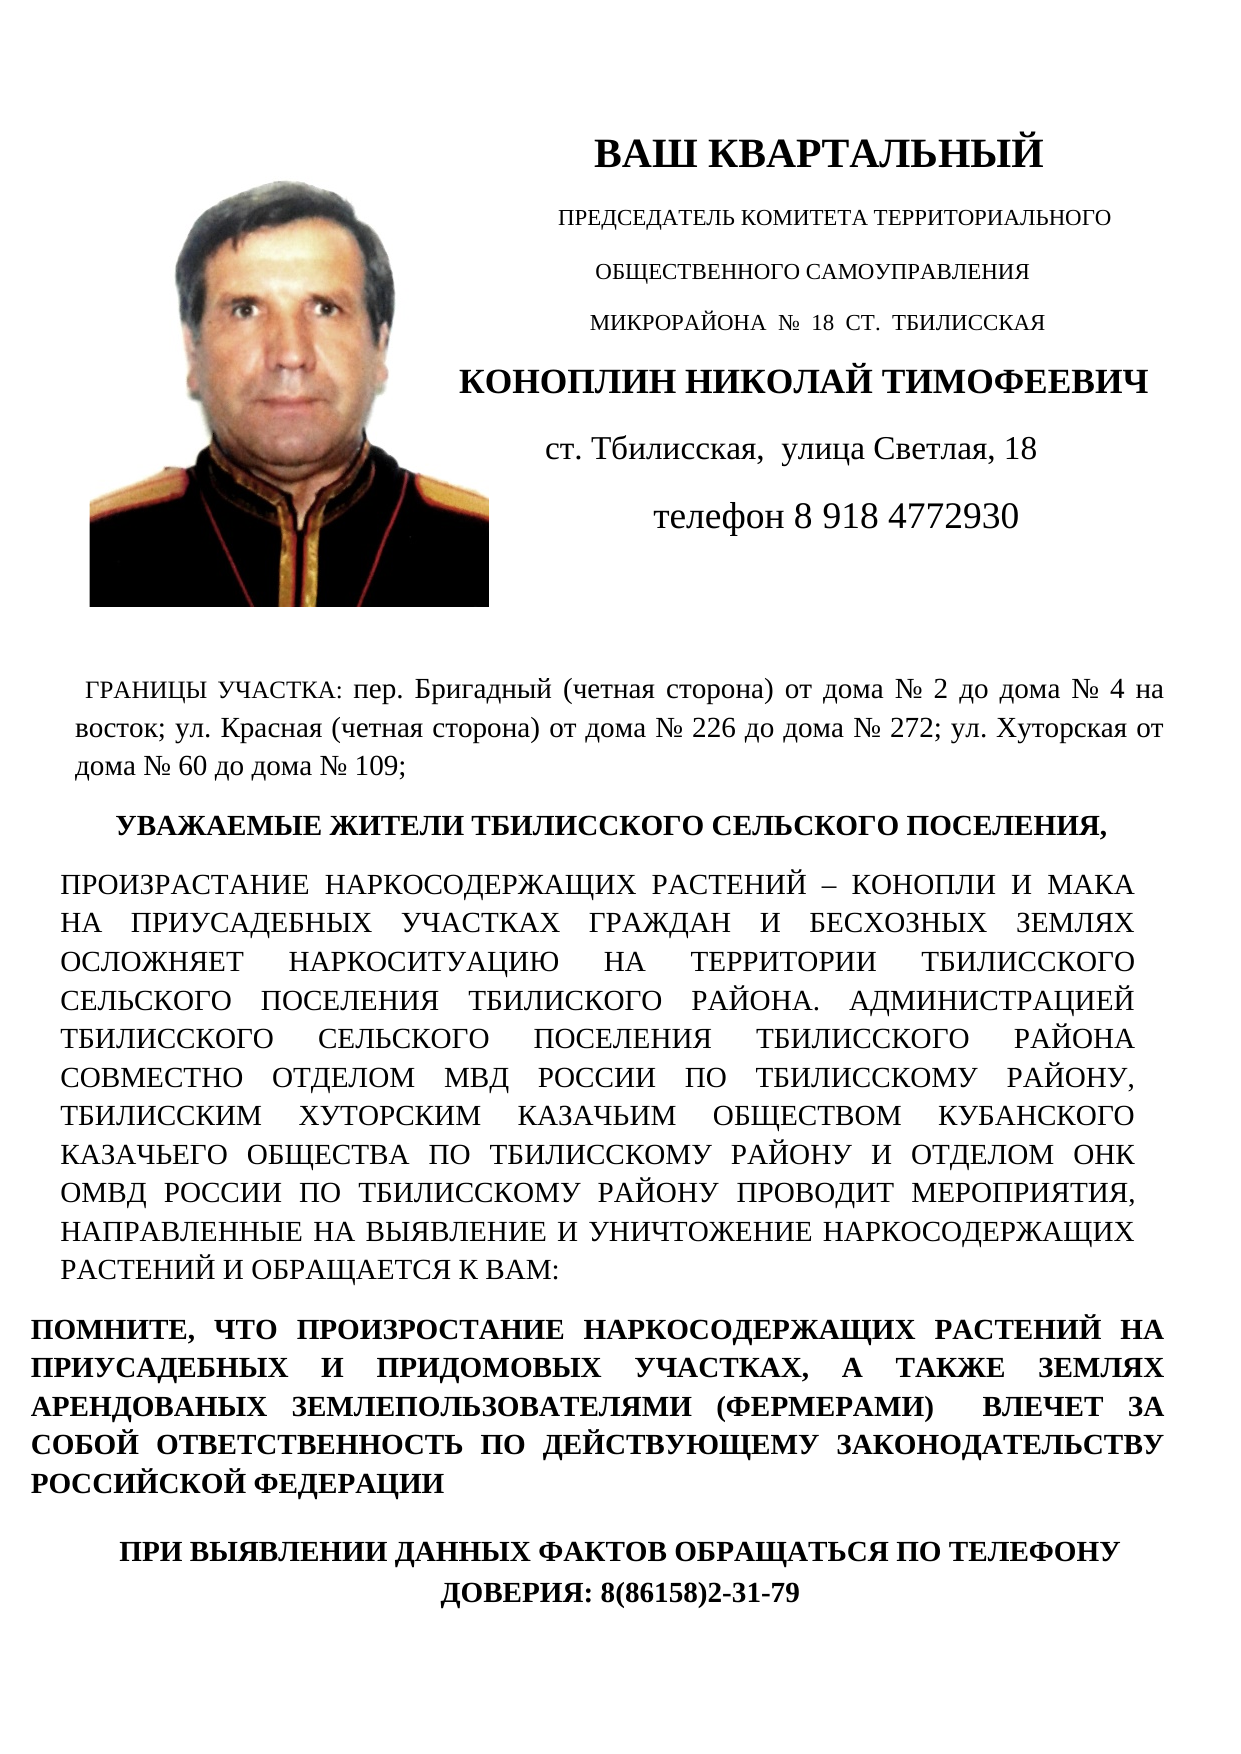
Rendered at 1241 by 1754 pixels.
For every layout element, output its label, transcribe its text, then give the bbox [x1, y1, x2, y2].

text телефон 8 918 4772930 [75, 493, 1165, 536]
picture [89, 466, 489, 493]
text ГРАНИЦЫ УЧАСТКА: пер. Бригадный (четная сторона) от дома № 2 до дома № 4 на восток; ул. Красная (четная сторона) от дома № 226 до дома № 272; ул. Хуторская от дома № 60 до дома № 109; [75, 671, 1165, 782]
text ОБЩЕСТВЕННОГО САМОУПРАВЛЕНИЯ [75, 258, 1165, 285]
text ПРЕДСЕДАТЕЛЬ КОМИТЕТА ТЕРРИТОРИАЛЬНОГО [75, 204, 1165, 230]
text УВАЖАЕМЫЕ ЖИТЕЛИ ТБИЛИССКОГО СЕЛЬСКОГО ПОСЕЛЕНИЯ, [75, 808, 1165, 841]
text ВАШ КВАРТАЛЬНЫЙ [75, 128, 1165, 176]
text ст. Тбилисская, улица Светлая, 18 [75, 428, 1165, 466]
picture [89, 176, 489, 204]
subtitle ПРИ ВЫЯВЛЕНИИ ДАННЫХ ФАКТОВ ОБРАЩАТЬСЯ ПО ТЕЛЕФОНУ ДОВЕРИЯ: 8(86158)2-31-79 [75, 1534, 1165, 1610]
text ПОМНИТЕ, ЧТО ПРОИЗРОСТАНИЕ НАРКОСОДЕРЖАЩИХ РАСТЕНИЙ НА ПРИУСАДЕБНЫХ И ПРИДОМОВЫХ УЧАСТКАХ, А ТАКЖЕ ЗЕМЛЯХ АРЕНДОВАНЫХ ЗЕМЛЕПОЛЬЗОВАТЕЛЯМИ (ФЕРМЕРАМИ) ВЛЕЧЕТ ЗА СОБОЙ ОТВЕТСТВЕННОСТЬ ПО ДЕЙСТВУЮЩЕМУ ЗАКОНОДАТЕЛЬСТВУ РОССИЙСКОЙ ФЕДЕРАЦИИ [31, 1312, 1165, 1499]
text КОНОПЛИН НИКОЛАЙ ТИМОФЕЕВИЧ [75, 360, 1165, 401]
picture [89, 285, 489, 309]
picture [89, 336, 489, 360]
picture [89, 230, 489, 258]
text ПРОИЗРАСТАНИЕ НАРКОСОДЕРЖАЩИХ РАСТЕНИЙ – КОНОПЛИ И МАКА НА ПРИУСАДЕБНЫХ УЧАСТКАХ ГРАЖДАН И БЕСХОЗНЫХ ЗЕМЛЯХ ОСЛОЖНЯЕТ НАРКОСИТУАЦИЮ НА ТЕРРИТОРИИ ТБИЛИССКОГО СЕЛЬСКОГО ПОСЕЛЕНИЯ ТБИЛИСКОГО РАЙОНА. АДМИНИСТРАЦИЕЙ ТБИЛИССКОГО СЕЛЬСКОГО ПОСЕЛЕНИЯ ТБИЛИССКОГО РАЙОНА СОВМЕСТНО ОТДЕЛОМ МВД РОССИИ ПО ТБИЛИССКОМУ РАЙОНУ, ТБИЛИССКИМ ХУТОРСКИМ КАЗАЧЬИМ ОБЩЕСТВОМ КУБАНСКОГО КАЗАЧЬЕГО ОБЩЕСТВА ПО ТБИЛИССКОМУ РАЙОНУ И ОТДЕЛОМ ОНК ОМВД РОССИИ ПО ТБИЛИССКОМУ РАЙОНУ ПРОВОДИТ МЕРОПРИЯТИЯ, НАПРАВЛЕННЫЕ НА ВЫЯВЛЕНИЕ И УНИЧТОЖЕНИЕ НАРКОСОДЕРЖАЩИХ РАСТЕНИЙ И ОБРАЩАЕТСЯ К ВАМ: [60, 867, 1136, 1286]
picture [89, 401, 489, 428]
picture [89, 536, 489, 607]
text МИКРОРАЙОНА № 18 СТ. ТБИЛИССКАЯ [75, 309, 1165, 336]
